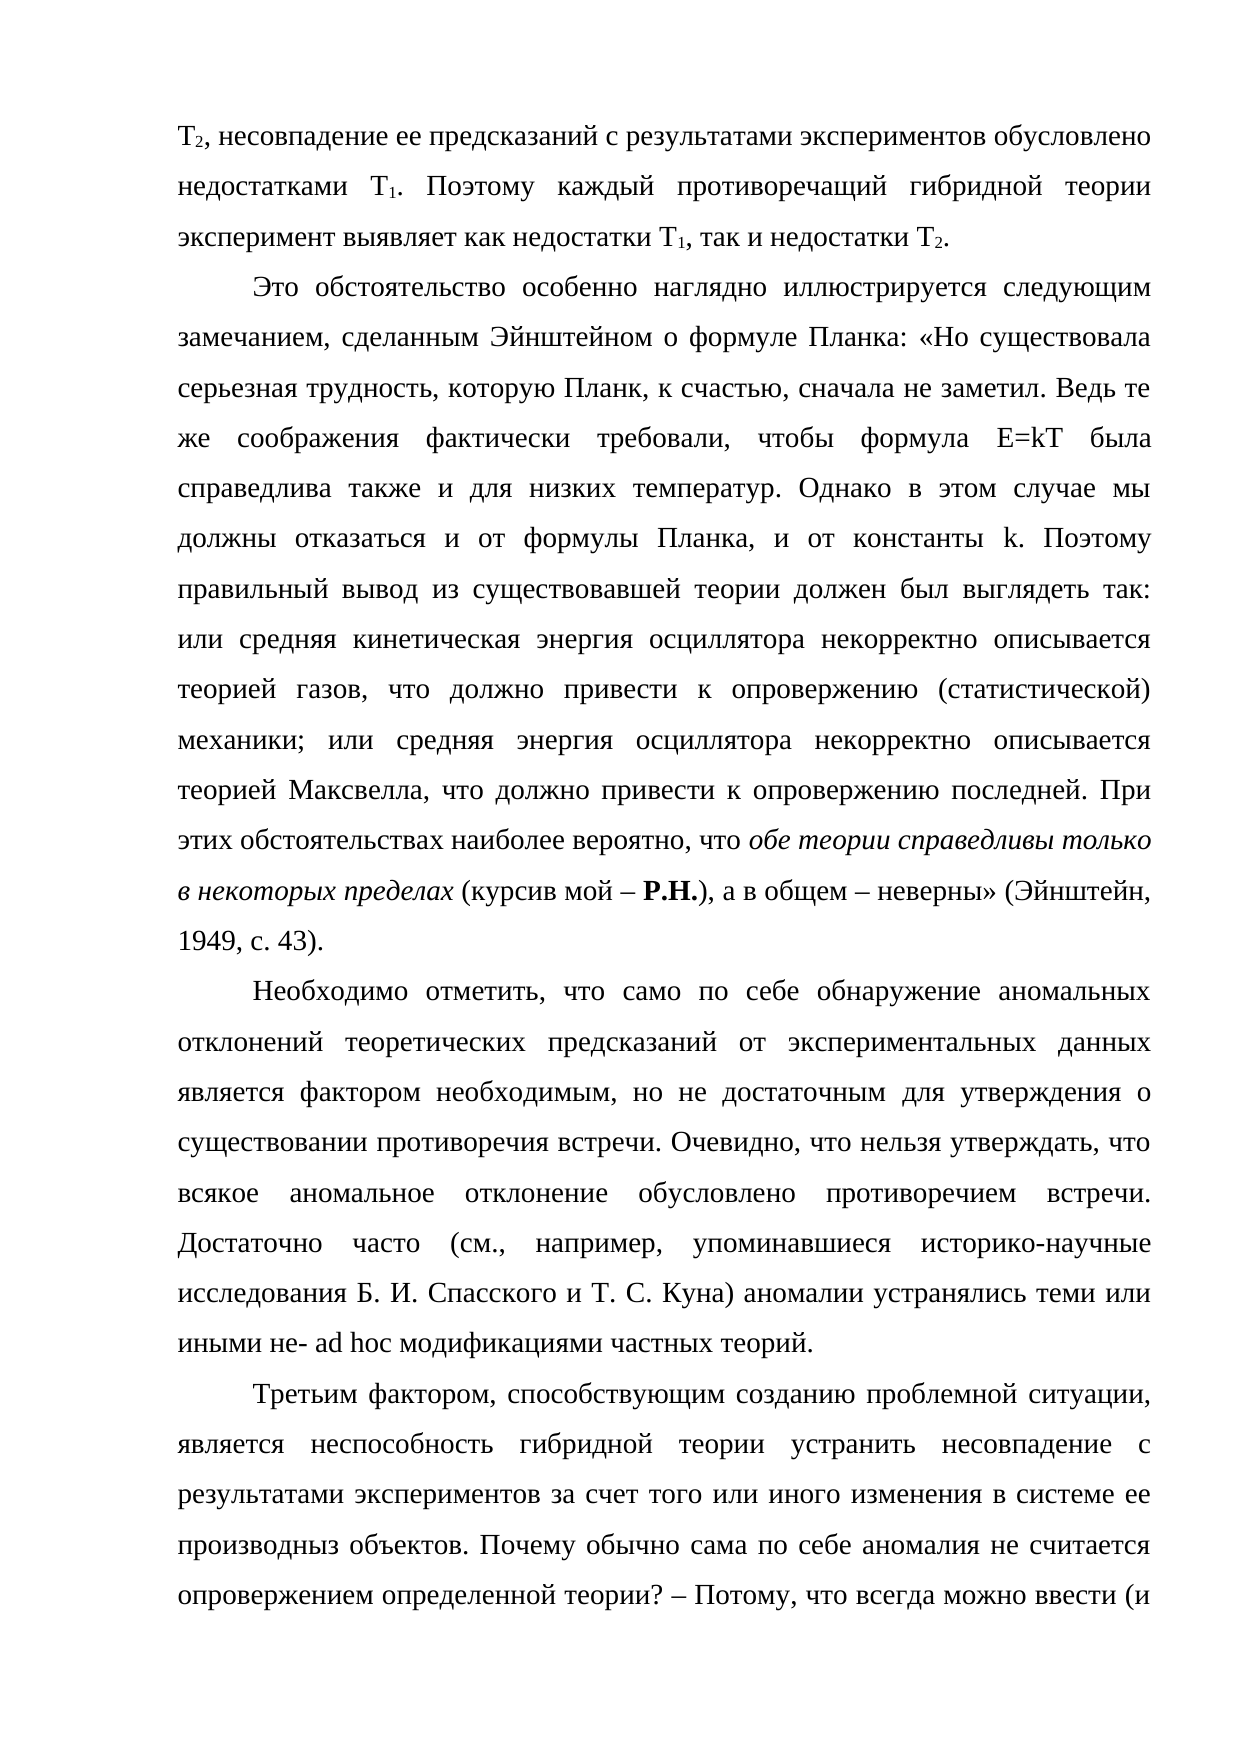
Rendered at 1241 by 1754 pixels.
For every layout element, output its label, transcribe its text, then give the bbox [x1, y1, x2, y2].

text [177, 118, 1152, 252]
text Необходимо отметить, что само по себе обнаружение аномальных отклонений теоретических предсказаний от экспериментальных данных является фактором необходимым, но не достаточным для утверждения о существовании противоречия встречи. Очевидно, что нельзя утверждать, что всякое аномальное отклонение обусловлено противоречием встречи. Достаточно часто (см., например, упоминавшиеся историко-научные исследования Б. И. Спасского и Т. С. Куна) аномалии устранялись теми или иными не- ad hoc модификациями частных теорий. [177, 973, 1152, 1359]
text Это обстоятельство особенно наглядно иллюстрируется следующим замечанием, сделанным Эйнштейном о формуле Планка: «Но существовала серьезная трудность, которую Планк, к счастью, сначала не заметил. Ведь те же соображения фактически требовали, чтобы формула E=kT была справедлива также и для низких температур. Однако в этом случае мы должны отказаться и от формулы Планка, и от константы k. Поэтому правильный вывод из существовавшей теории должен был выглядеть так: или средняя кинетическая энергия осциллятора некорректно описывается теорией газов, что должно привести к опровержению (статистической) механики; или средняя энергия осциллятора некорректно описывается теорией Максвелла, что должно привести к опровержению последней. При этих обстоятельствах наиболее вероятно, что обе теории справедливы только в некоторых пределах (курсив мой – Р.Н.), а в общем – неверны» (Эйнштейн, 1949, с. 43). [177, 269, 1152, 957]
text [177, 1376, 1152, 1611]
